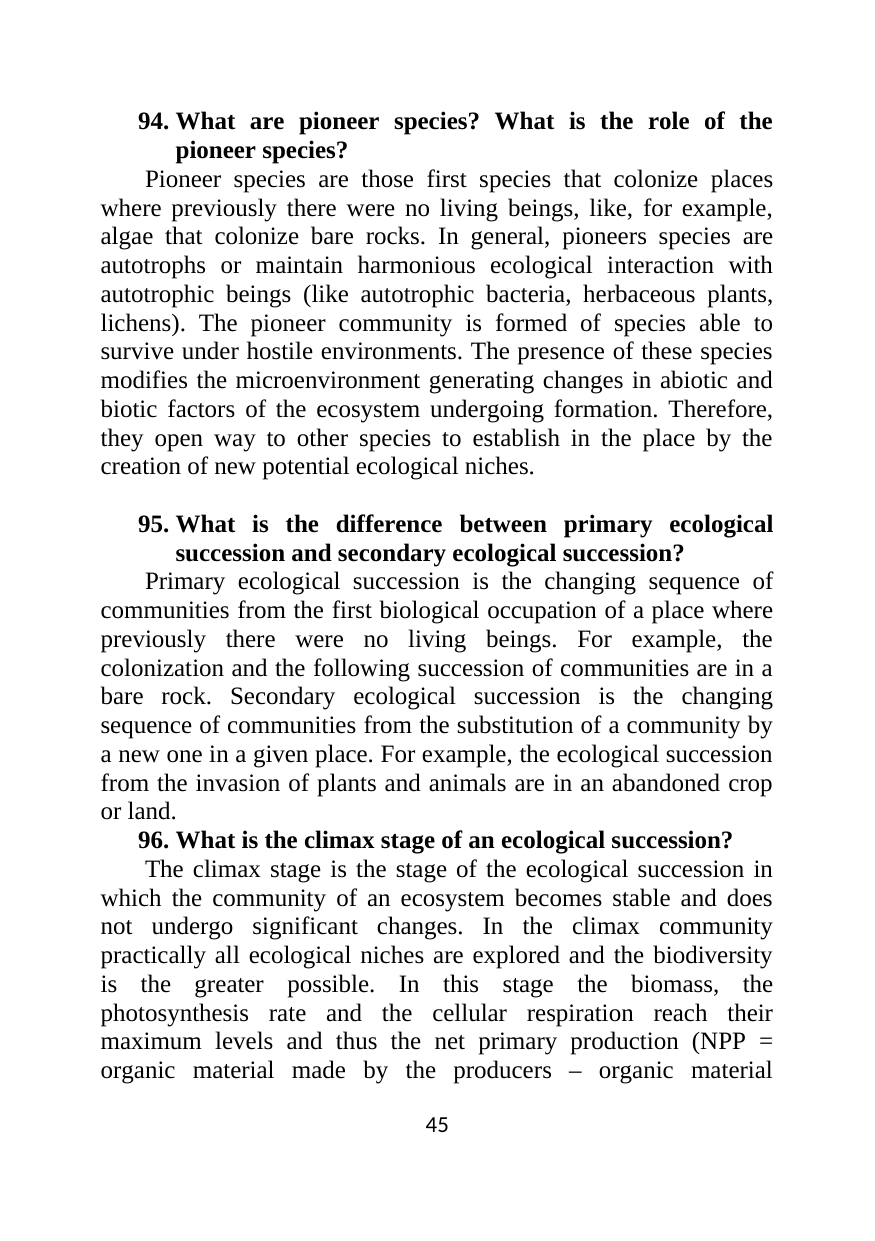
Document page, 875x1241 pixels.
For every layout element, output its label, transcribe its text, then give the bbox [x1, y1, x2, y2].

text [100, 854, 774, 1084]
list What is the climax stage of an ecological succession? [138, 825, 774, 854]
text Primary ecological succession is the changing sequence of communities from the first biological occupation of a place where previously there were no living beings. For example, the colonization and the following succession of communities are in a bare rock. Secondary ecological succession is the changing sequence of communities from the substitution of a community by a new one in a given place. For example, the ecological succession from the invasion of plants and animals are in an abandoned crop or land. [100, 566, 774, 825]
list What is the difference between primary ecological succession and secondary ecological succession? [138, 509, 774, 566]
text Pioneer species are those first species that colonize places where previously there were no living beings, like, for example, algae that colonize bare rocks. In general, pioneers species are autotrophs or maintain harmonious ecological interaction with autotrophic beings (like autotrophic bacteria, herbaceous plants, lichens). The pioneer community is formed of species able to survive under hostile environments. The presence of these species modifies the microenvironment generating changes in abiotic and biotic factors of the ecosystem undergoing formation. Therefore, they open way to other species to establish in the place by the creation of new potential ecological niches. [100, 164, 774, 480]
list What are pioneer species? What is the role of the pioneer species? [138, 106, 774, 164]
